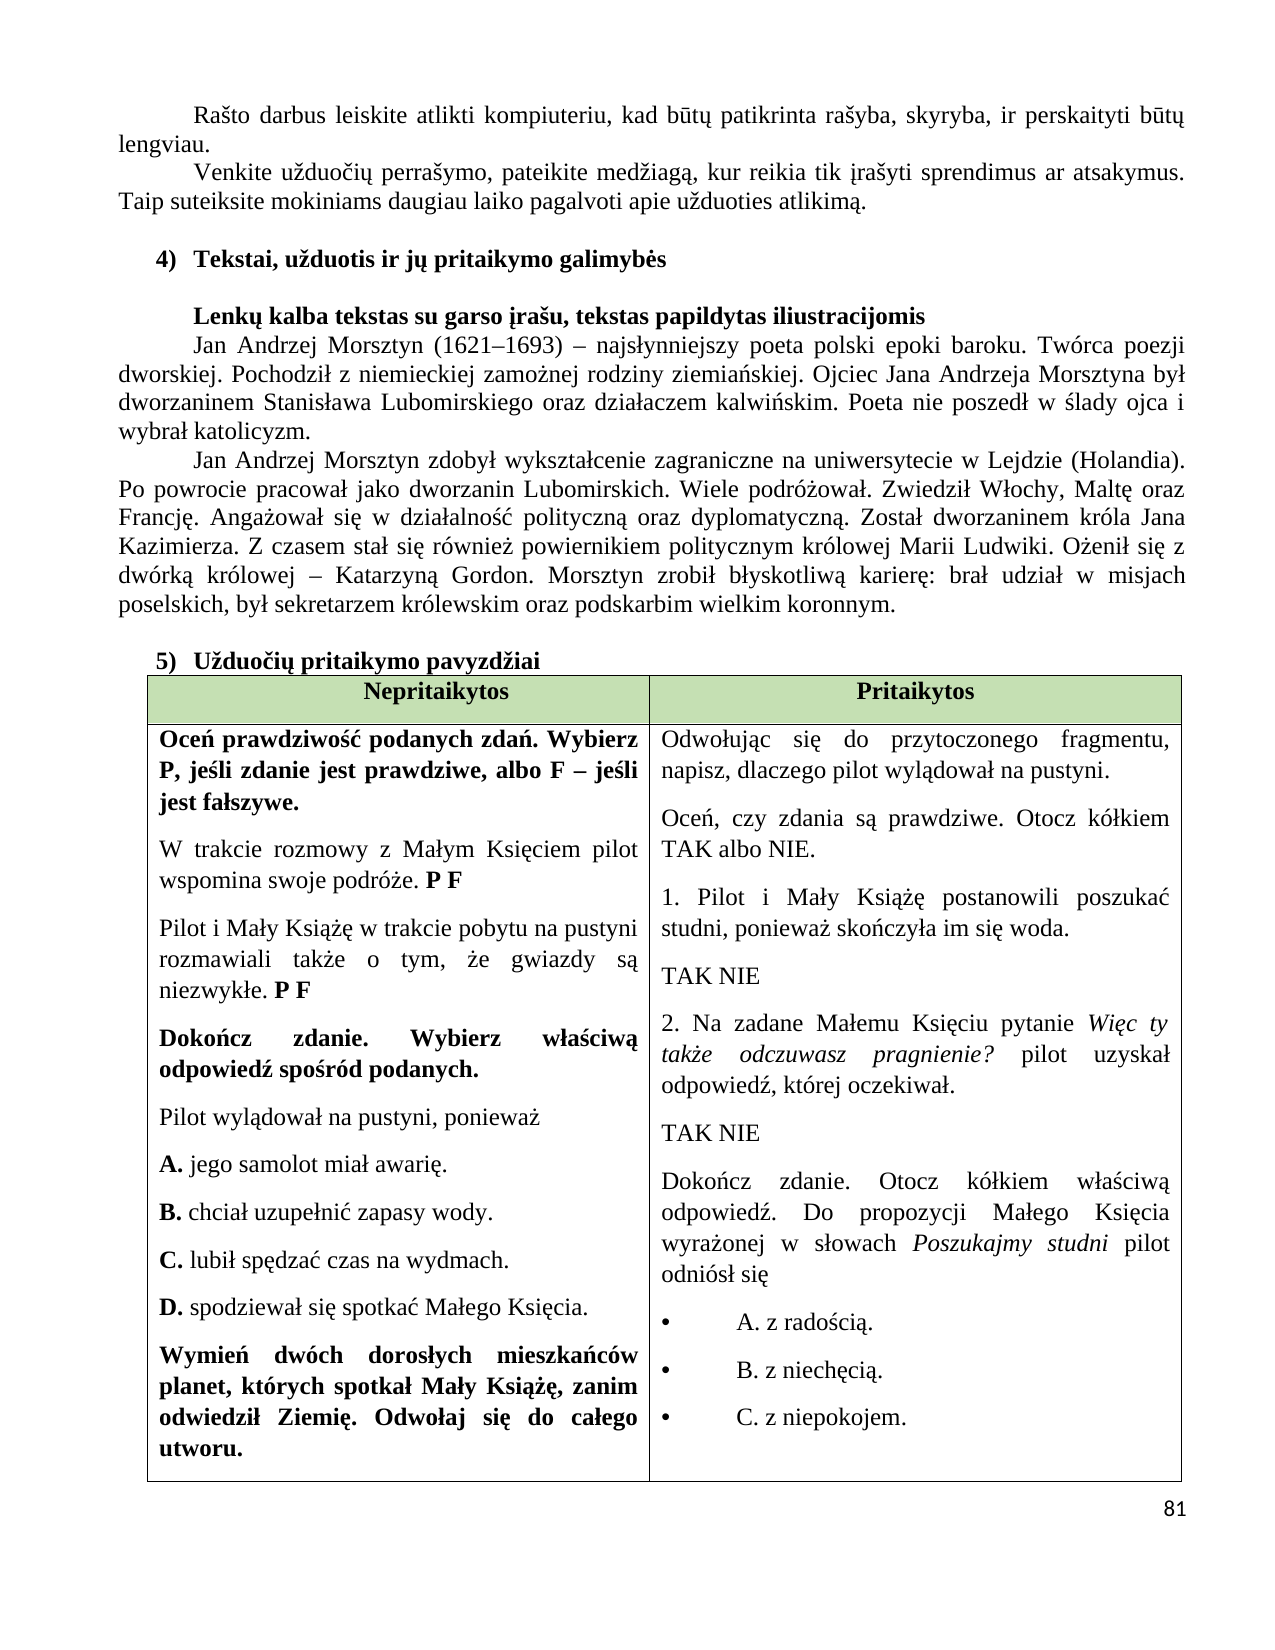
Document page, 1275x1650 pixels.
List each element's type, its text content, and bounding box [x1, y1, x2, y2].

text Lenkų kalba tekstas su garso įrašu, tekstas papildytas iliustracijomis [118, 301, 1186, 330]
text Jan Andrzej Morsztyn (1621–1693) – najsłynniejszy poeta polski epoki baroku. Twórca poezji dworskiej. Pochodził z niemieckiej zamożnej rodziny ziemiańskiej. Ojciec Jana Andrzeja Morsztyna był dworzaninem Stanisława Lubomirskiego oraz działaczem kalwińskim. Poeta nie poszedł w ślady ojca i wybrał katolicyzm. [118, 330, 1186, 445]
table_header Nepritaikytos [148, 676, 649, 723]
text Jan Andrzej Morsztyn zdobył wykształcenie zagraniczne na uniwersytecie w Lejdzie (Holandia). Po powrocie pracował jako dworzanin Lubomirskich. Wiele podróżował. Zwiedził Włochy, Maltę oraz Francję. Angażował się w działalność polityczną oraz dyplomatyczną. Został dworzaninem króla Jana Kazimierza. Z czasem stał się również powiernikiem politycznym królowej Marii Ludwiki. Ożenił się z dwórką królowej – Katarzyną Gordon. Morsztyn zrobił błyskotliwą karierę: brał udział w misjach poselskich, był sekretarzem królewskim oraz podskarbim wielkim koronnym. [118, 445, 1186, 617]
list Tekstai, užduotis ir jų pritaikymo galimybės [156, 244, 1186, 272]
text Rašto darbus leiskite atlikti kompiuteriu, kad būtų patikrinta rašyba, skyryba, ir perskaityti būtų lengviau. [118, 100, 1186, 157]
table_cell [650, 725, 1181, 1481]
table_header Pritaikytos [650, 676, 1181, 723]
list Užduočių pritaikymo pavyzdžiai [156, 646, 1186, 675]
text Venkite užduočių perrašymo, pateikite medžiagą, kur reikia tik įrašyti sprendimus ar atsakymus. Taip suteiksite mokiniams daugiau laiko pagalvoti apie užduoties atlikimą. [118, 157, 1186, 215]
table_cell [148, 725, 649, 1481]
